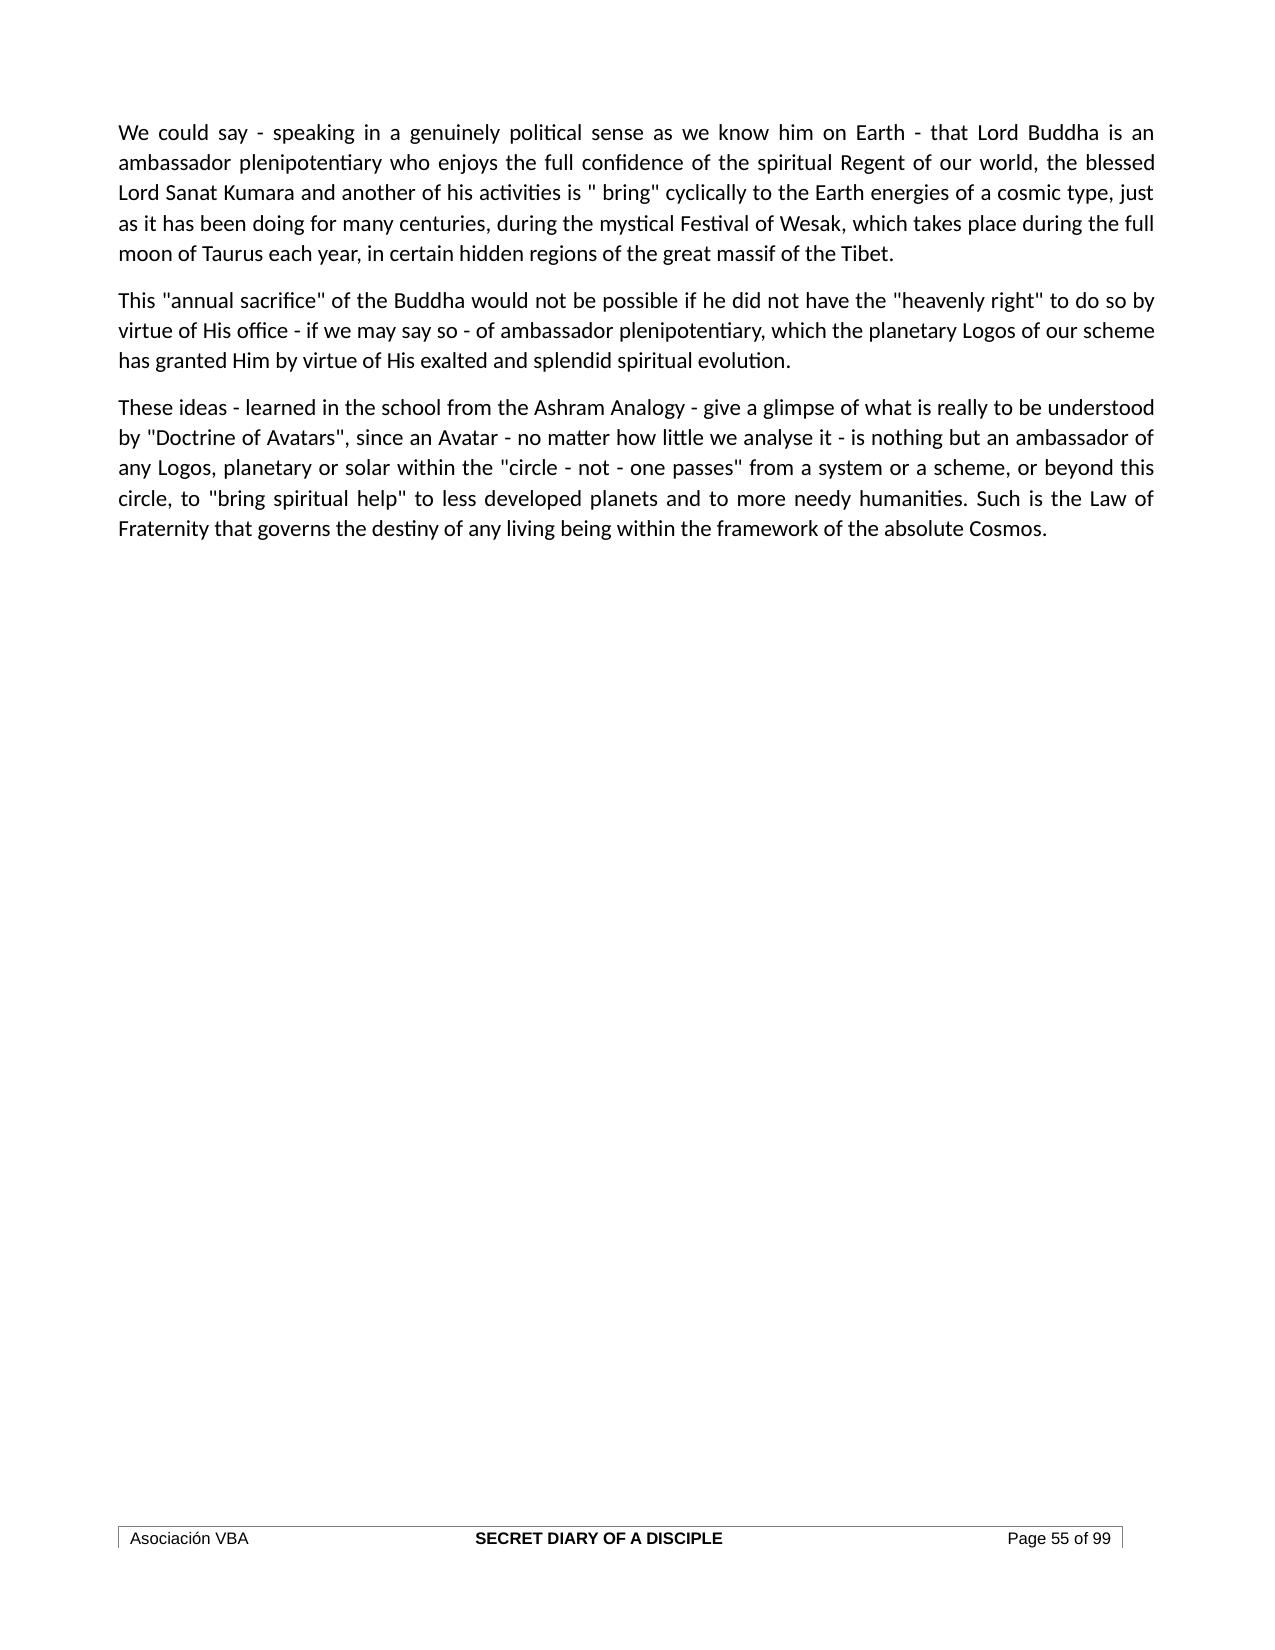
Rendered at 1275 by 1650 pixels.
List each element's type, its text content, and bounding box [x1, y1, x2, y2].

text This "annual sacrifice" of the Buddha would not be possible if he did not have the "heavenly right" to do so by virtue of His office - if we may say so - of ambassador plenipotentiary, which the planetary Logos of our scheme has granted Him by virtue of His exalted and splendid spiritual evolution. [118, 286, 1157, 374]
text These ideas - learned in the school from the Ashram Analogy - give a glimpse of what is really to be understood by "Doctrine of Avatars", since an Avatar - no matter how little we analyse it - is nothing but an ambassador of any Logos, planetary or solar within the "circle - not - one passes" from a system or a scheme, or beyond this circle, to "bring spiritual help" to less developed planets and to more needy humanities. Such is the Law of Fraternity that governs the destiny of any living being within the framework of the absolute Cosmos. [118, 393, 1157, 542]
text We could say - speaking in a genuinely political sense as we know him on Earth - that Lord Buddha is an ambassador plenipotentiary who enjoys the full confidence of the spiritual Regent of our world, the blessed Lord Sanat Kumara and another of his activities is " bring" cyclically to the Earth energies of a cosmic type, just as it has been doing for many centuries, during the mystical Festival of Wesak, which takes place during the full moon of Taurus each year, in certain hidden regions of the great massif of the Tibet. [118, 118, 1157, 267]
